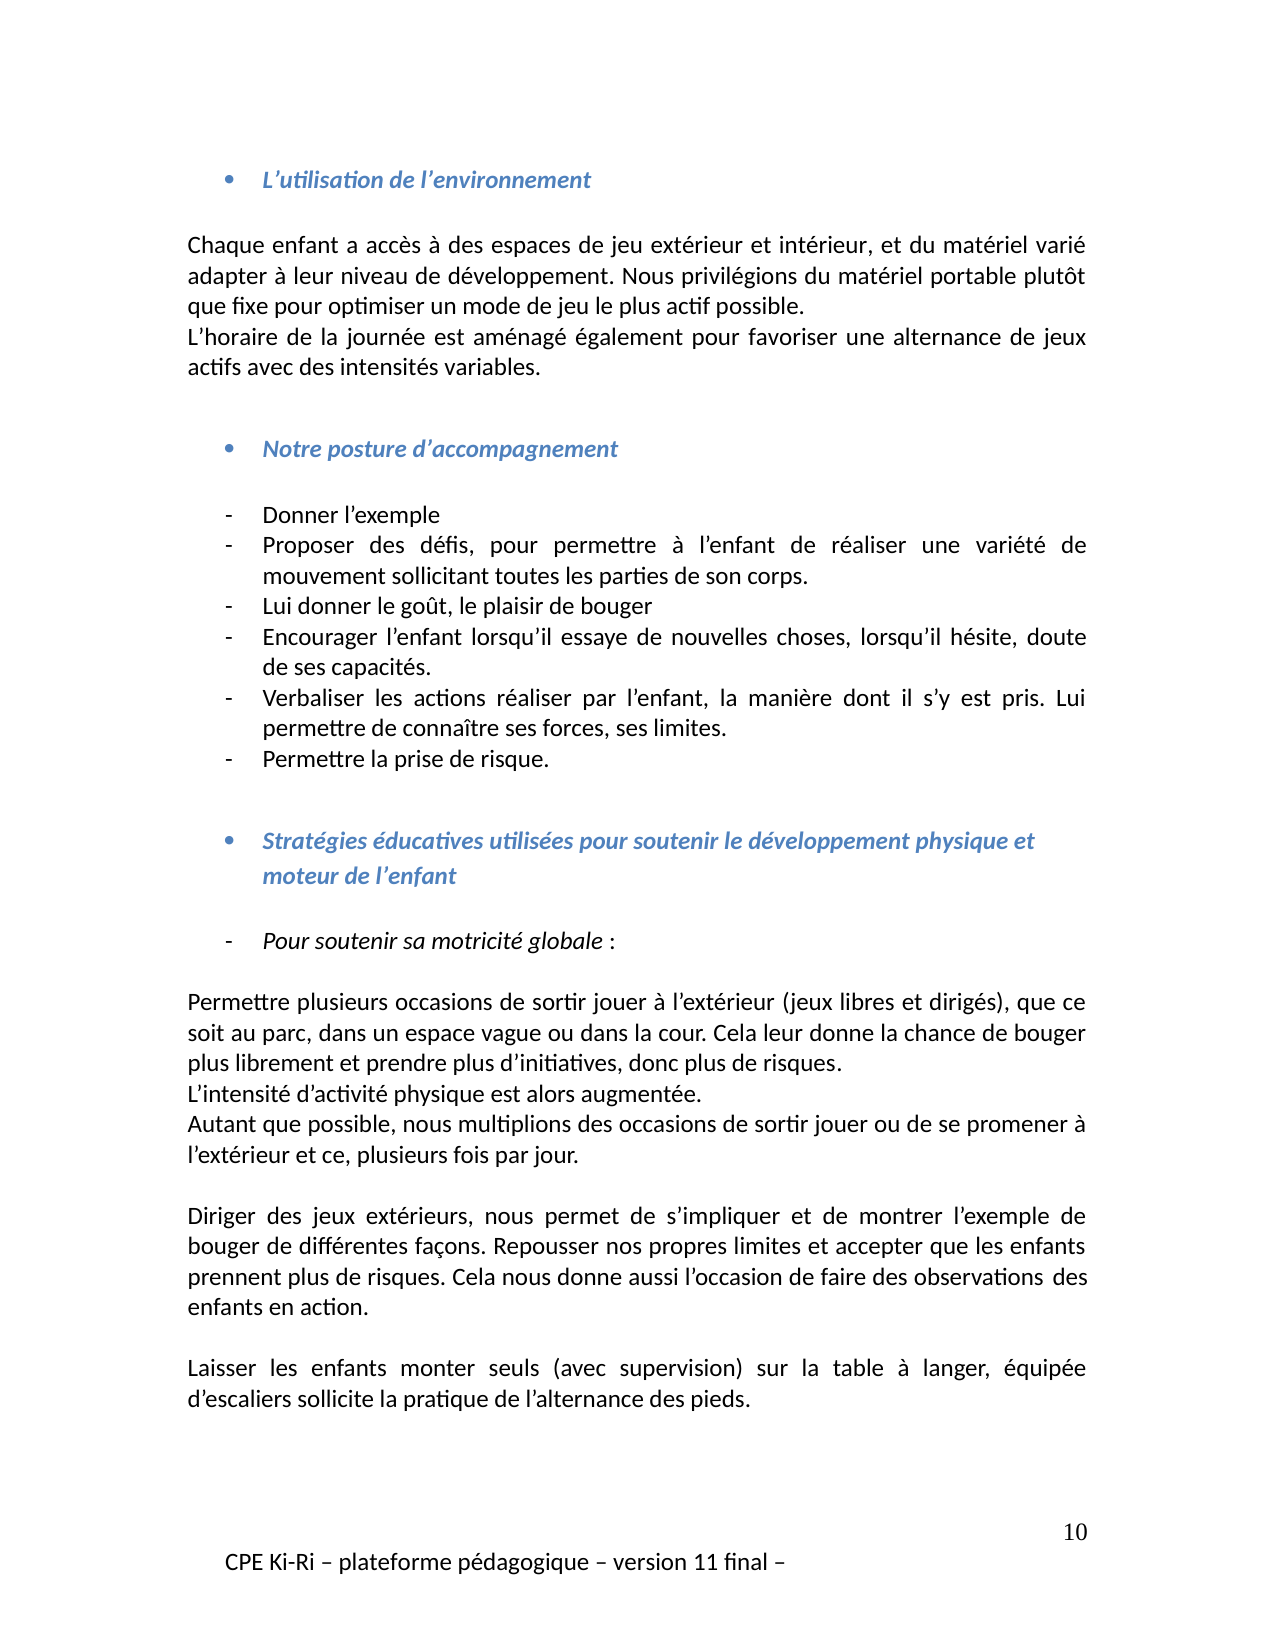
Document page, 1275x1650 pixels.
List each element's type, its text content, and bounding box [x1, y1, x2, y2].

list Proposer des défis, pour permettre à l’enfant de réaliser une variété de mouvement sollicitant toutes les parties de son corps. [225, 529, 1087, 590]
text L’intensité d’activité physique est alors augmentée. [187, 1078, 1087, 1108]
text Diriger des jeux extérieurs, nous permet de s’impliquer et de montrer l’exemple de bouger de différentes façons. Repousser nos propres limites et accepter que les enfants prennent plus de risques. Cela nous donne aussi l’occasion de faire des observations des enfants en action. [187, 1200, 1087, 1322]
text Chaque enfant a accès à des espaces de jeu extérieur et intérieur, et du matériel varié adapter à leur niveau de développement. Nous privilégions du matériel portable plutôt que fixe pour optimiser un mode de jeu le plus actif possible. [187, 229, 1087, 321]
list Pour soutenir sa motricité globale : [225, 925, 1087, 956]
list Lui donner le goût, le plaisir de bouger [225, 590, 1087, 621]
text Autant que possible, nous multiplions des occasions de sortir jouer ou de se promener à l’extérieur et ce, plusieurs fois par jour. [187, 1108, 1087, 1169]
list Verbaliser les actions réaliser par l’enfant, la manière dont il s’y est pris. Lui permettre de connaître ses forces, ses limites. [225, 682, 1087, 743]
text Permettre plusieurs occasions de sortir jouer à l’extérieur (jeux libres et dirigés), que ce soit au parc, dans un espace vague ou dans la cour. Cela leur donne la chance de bouger plus librement et prendre plus d’initiatives, donc plus de risques. [187, 986, 1087, 1078]
text Laisser les enfants monter seuls (avec supervision) sur la table à langer, équipée d’escaliers sollicite la pratique de l’alternance des pieds. [187, 1353, 1087, 1414]
subtitle Notre posture d’accompagnement [225, 433, 1087, 464]
list Donner l’exemple [225, 499, 1087, 529]
text L’horaire de la journée est aménagé également pour favoriser une alternance de jeux actifs avec des intensités variables. [187, 321, 1087, 382]
list Encourager l’enfant lorsqu’il essaye de nouvelles choses, lorsqu’il hésite, doute de ses capacités. [225, 621, 1087, 682]
subtitle L’utilisation de l’environnement [225, 164, 1087, 194]
list Permettre la prise de risque. [225, 743, 1087, 773]
subtitle Stratégies éducatives utilisées pour soutenir le développement physique et moteur de l’enfant [225, 825, 1087, 890]
